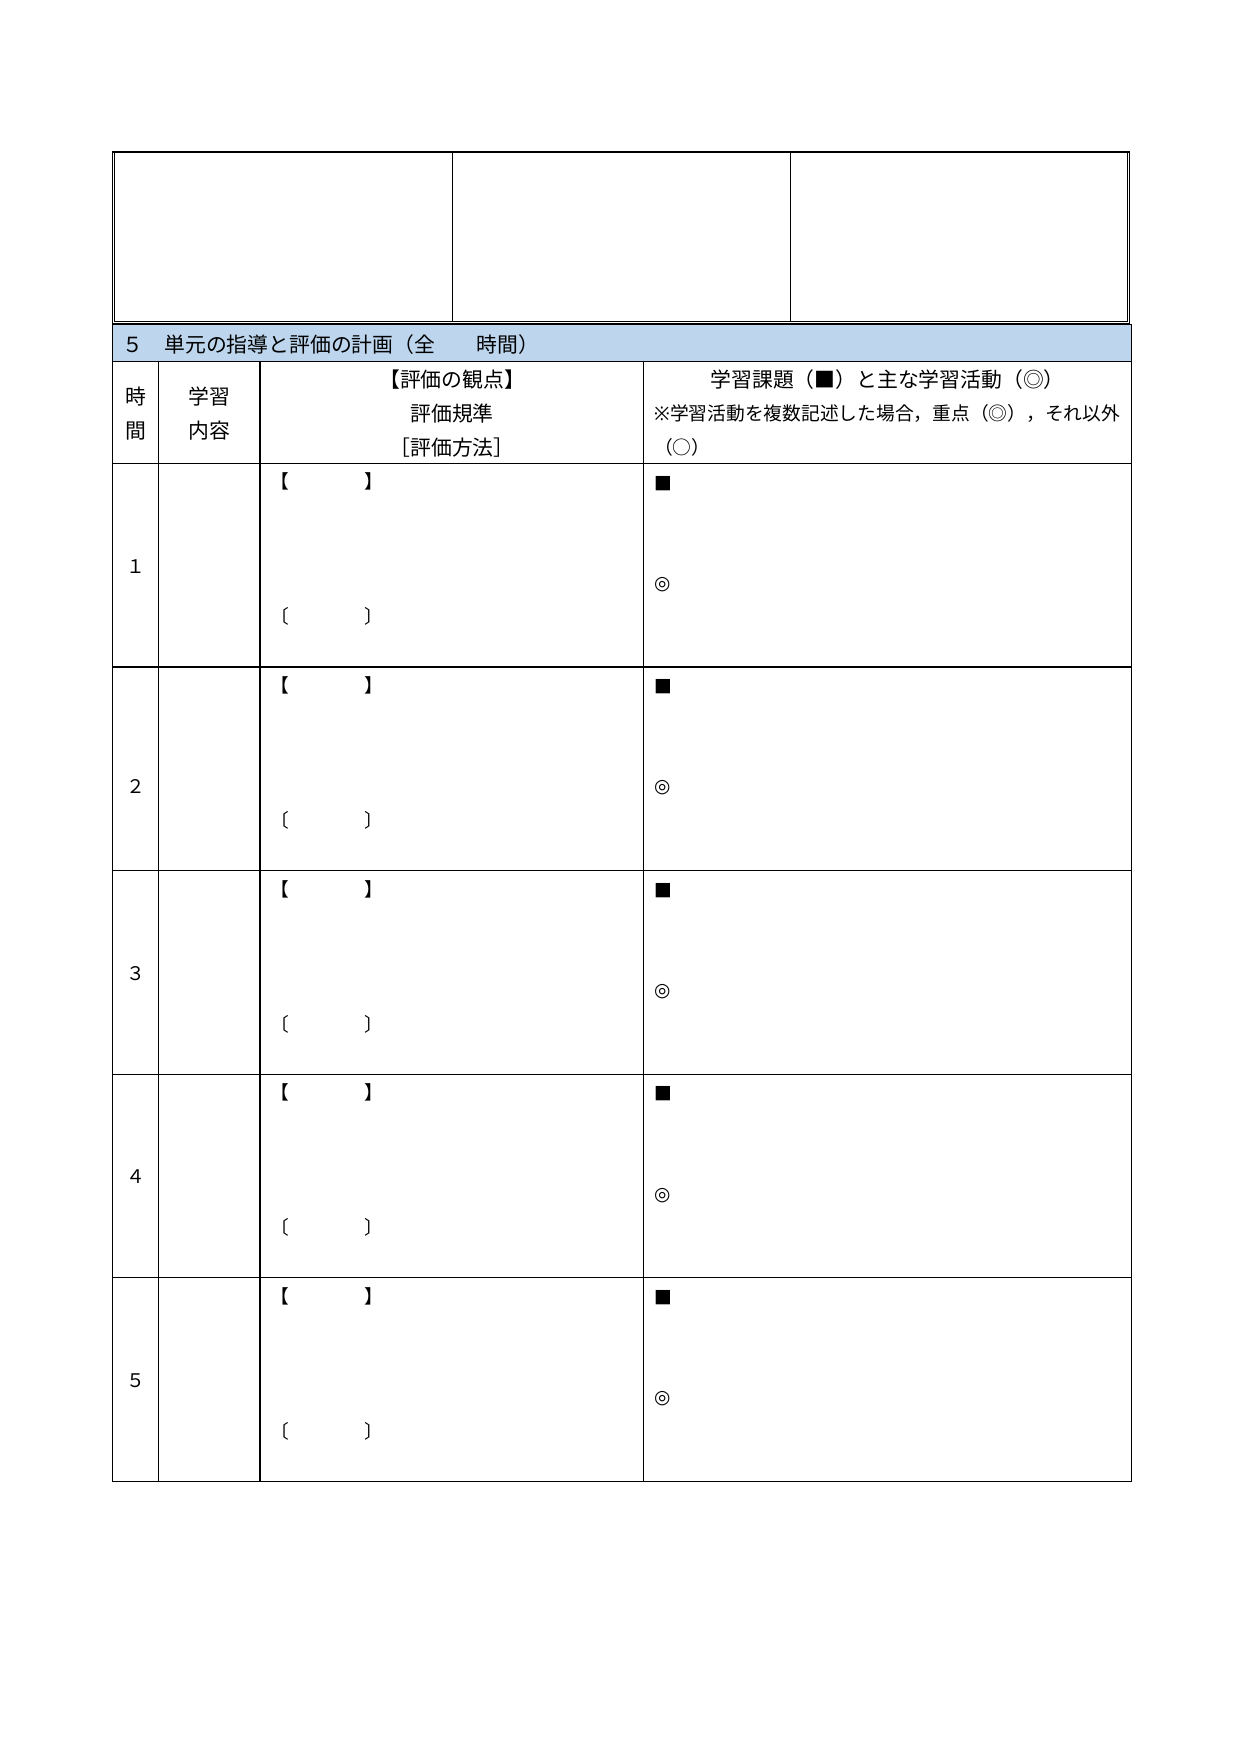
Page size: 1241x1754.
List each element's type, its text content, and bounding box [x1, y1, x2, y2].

table_cell 【 】 〔 〕 [261, 871, 643, 1073]
table_cell １ [113, 464, 158, 666]
table_cell 学習課題（■）と主な学習活動（◎） ※学習活動を複数記述した場合，重点（◎），それ以外（○） [644, 362, 1131, 463]
table_cell ■ ◎ [644, 668, 1131, 870]
table_cell 【 】 〔 〕 [261, 1075, 643, 1277]
table_cell ■ ◎ [644, 871, 1131, 1073]
table_cell [115, 153, 452, 321]
table_header ５ 単元の指導と評価の計画（全 時間） [113, 325, 1131, 361]
table_cell [159, 1075, 259, 1277]
table_cell 時間 [113, 362, 158, 463]
table_cell ５ [113, 1278, 158, 1481]
table_cell ■ ◎ [644, 1278, 1131, 1481]
table_cell [159, 464, 259, 666]
table_cell 【 】 〔 〕 [261, 464, 643, 666]
table_cell ■ ◎ [644, 1075, 1131, 1277]
table_cell ４ [113, 1075, 158, 1277]
table_cell 【 】 〔 〕 [261, 1278, 643, 1481]
table_cell ３ [113, 871, 158, 1073]
table_cell ２ [113, 668, 158, 870]
table_cell [159, 871, 259, 1073]
table_cell ■ ◎ [644, 464, 1131, 666]
table_cell [159, 1278, 259, 1481]
table_cell [453, 153, 790, 321]
table_cell 【 】 〔 〕 [261, 668, 643, 870]
table_cell 【評価の観点】 評価規準 ［評価方法］ [261, 362, 643, 463]
table_cell [791, 153, 1127, 321]
table_cell 学習 内容 [159, 362, 259, 463]
table_cell [159, 668, 259, 870]
